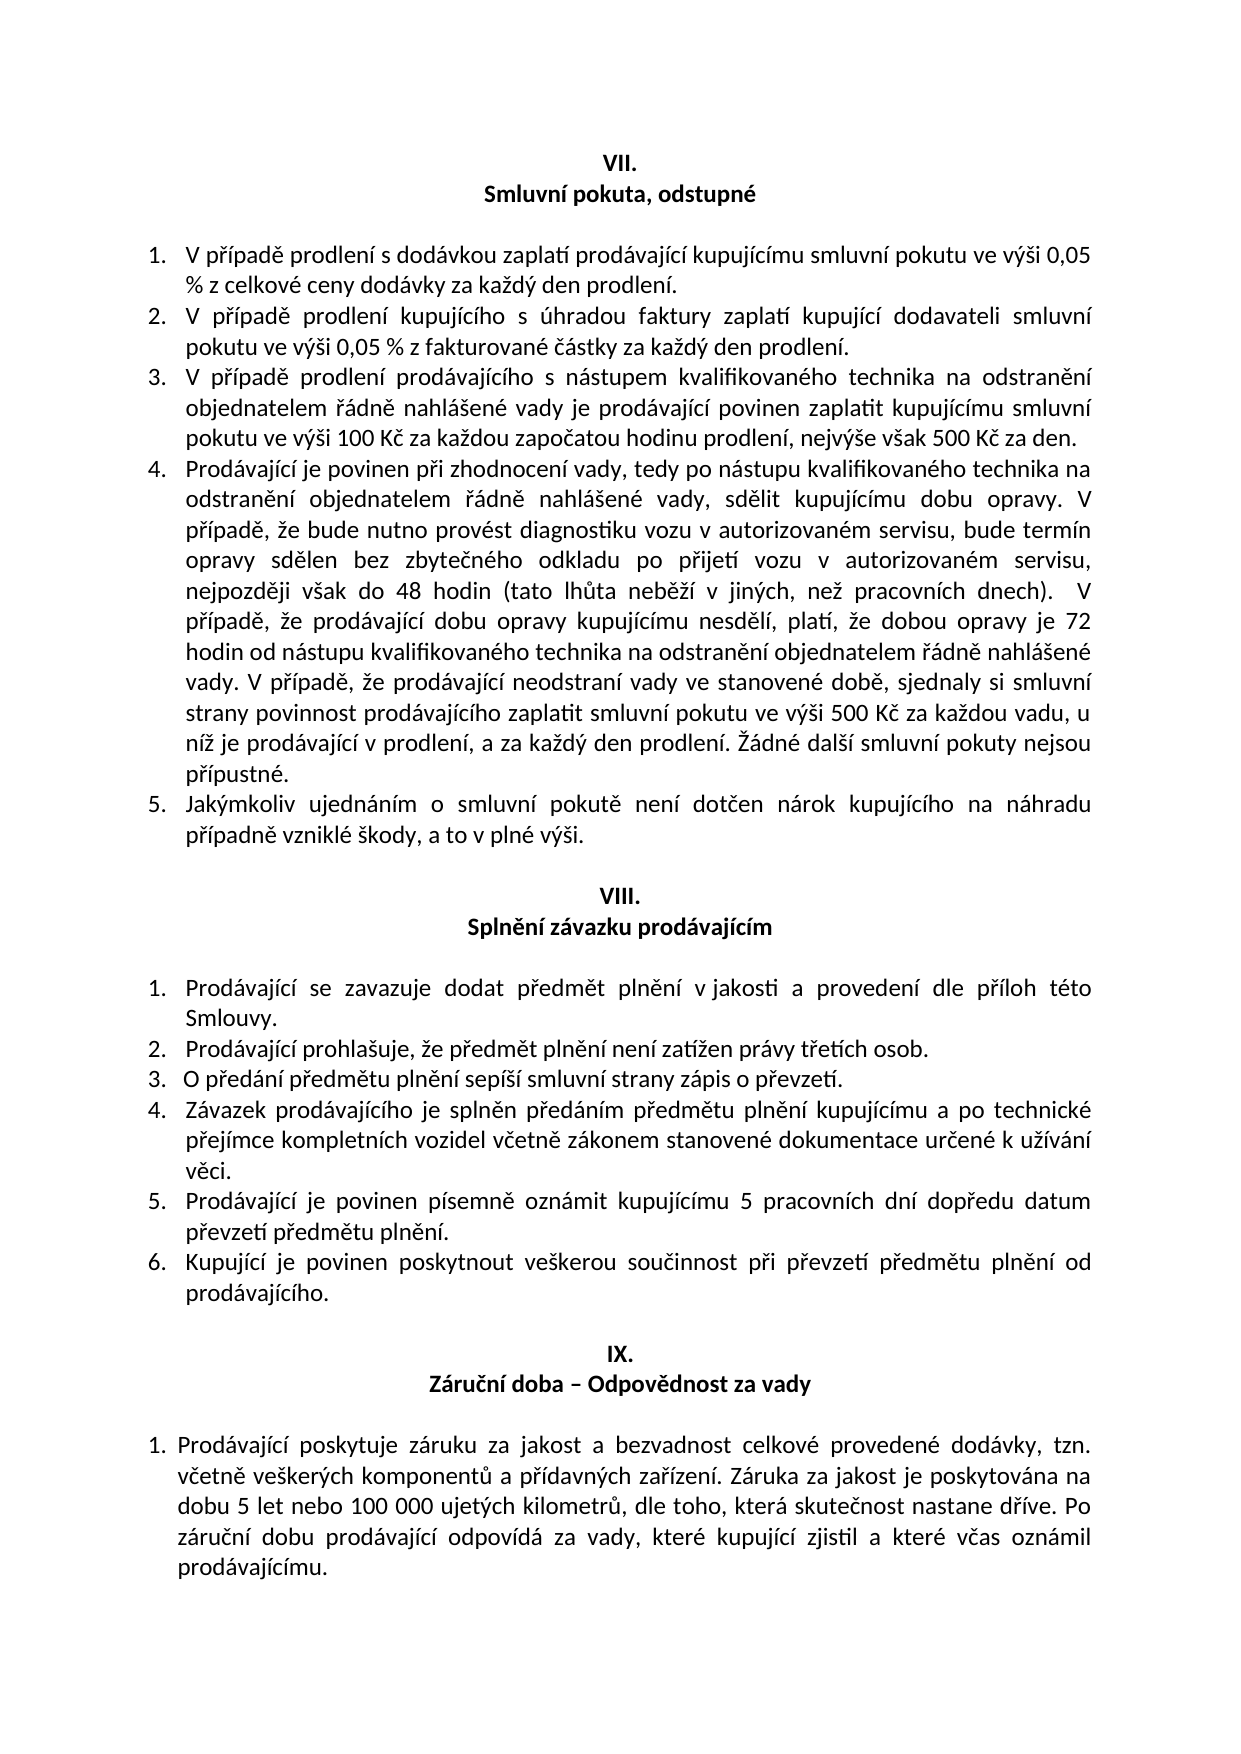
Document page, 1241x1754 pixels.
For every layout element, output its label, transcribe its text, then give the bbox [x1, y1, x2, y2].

list O předání předmětu plnění sepíší smluvní strany zápis o převzetí. [148, 1063, 1093, 1094]
list V případě prodlení kupujícího s úhradou faktury zaplatí kupující dodavateli smluvní pokutu ve výši 0,05 % z fakturované částky za každý den prodlení. [148, 300, 1093, 361]
list Závazek prodávajícího je splněn předáním předmětu plnění kupujícímu a po technické přejímce kompletních vozidel včetně zákonem stanovené dokumentace určené k užívání věci. [148, 1094, 1093, 1185]
list Prodávající se zavazuje dodat předmět plnění v jakosti a provedení dle příloh této Smlouvy. [148, 972, 1093, 1033]
text Smluvní pokuta, odstupné [148, 178, 1093, 209]
list V případě prodlení s dodávkou zaplatí prodávající kupujícímu smluvní pokutu ve výši 0,05 % z celkové ceny dodávky za každý den prodlení. [148, 239, 1093, 300]
list Prodávající prohlašuje, že předmět plnění není zatížen právy třetích osob. [148, 1033, 1093, 1063]
list Prodávající je povinen při zhodnocení vady, tedy po nástupu kvalifikovaného technika na odstranění objednatelem řádně nahlášené vady, sdělit kupujícímu dobu opravy. V případě, že bude nutno provést diagnostiku vozu v autorizovaném servisu, bude termín opravy sdělen bez zbytečného odkladu po přijetí vozu v autorizovaném servisu, nejpozději však do 48 hodin (tato lhůta neběží v jiných, než pracovních dnech). V případě, že prodávající dobu opravy kupujícímu nesdělí, platí, že dobou opravy je 72 hodin od nástupu kvalifikovaného technika na odstranění objednatelem řádně nahlášené vady. V případě, že prodávající neodstraní vady ve stanovené době, sjednaly si smluvní strany povinnost prodávajícího zaplatit smluvní pokutu ve výši 500 Kč za každou vadu, u níž je prodávající v prodlení, a za každý den prodlení. Žádné další smluvní pokuty nejsou přípustné. [148, 453, 1093, 788]
text Splnění závazku prodávajícím [148, 911, 1093, 941]
list V případě prodlení prodávajícího s nástupem kvalifikovaného technika na odstranění objednatelem řádně nahlášené vady je prodávající povinen zaplatit kupujícímu smluvní pokutu ve výši 100 Kč za každou započatou hodinu prodlení, nejvýše však 500 Kč za den. [148, 361, 1093, 453]
text VIII. [148, 880, 1093, 911]
text Záruční doba – Odpovědnost za vady [148, 1368, 1093, 1399]
list Prodávající poskytuje záruku za jakost a bezvadnost celkové provedené dodávky, tzn. včetně veškerých komponentů a přídavných zařízení. Záruka za jakost je poskytována na dobu 5 let nebo 100 000 ujetých kilometrů, dle toho, která skutečnost nastane dříve. Po záruční dobu prodávající odpovídá za vady, které kupující zjistil a které včas oznámil prodávajícímu. [148, 1429, 1093, 1582]
list Jakýmkoliv ujednáním o smluvní pokutě není dotčen nárok kupujícího na náhradu případně vzniklé škody, a to v plné výši. [148, 788, 1093, 849]
list Kupující je povinen poskytnout veškerou součinnost při převzetí předmětu plnění od prodávajícího. [148, 1246, 1093, 1307]
text VII. [148, 148, 1093, 178]
list Prodávající je povinen písemně oznámit kupujícímu 5 pracovních dní dopředu datum převzetí předmětu plnění. [148, 1185, 1093, 1246]
text IX. [148, 1338, 1093, 1368]
